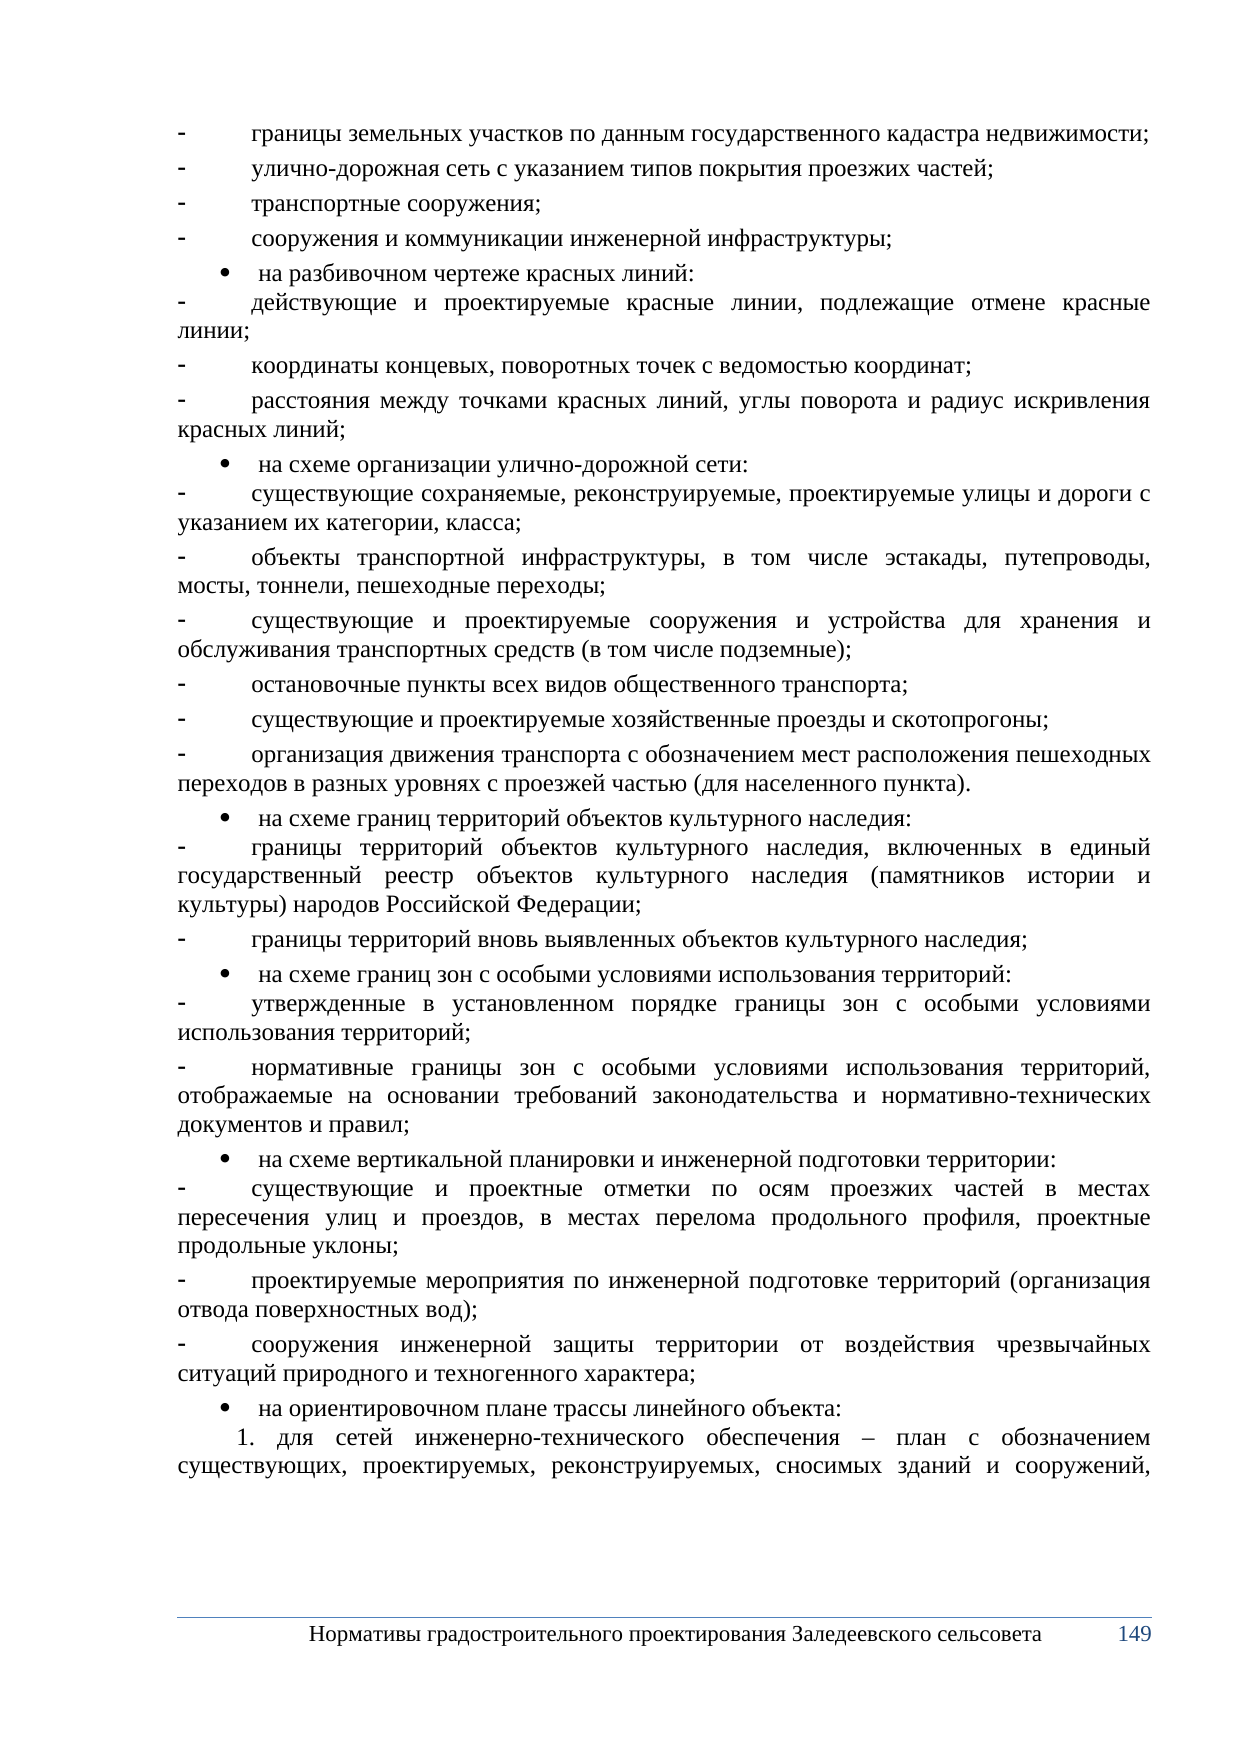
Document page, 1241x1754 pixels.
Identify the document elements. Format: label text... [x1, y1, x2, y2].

list проектируемые мероприятия по инженерной подготовке территорий (организация отвода поверхностных вод); [177, 1266, 1152, 1323]
list существующие и проектируемые сооружения и устройства для хранения и обслуживания транспортных средств (в том числе подземные); [177, 606, 1152, 663]
list границы территорий объектов культурного наследия, включенных в единый государственный реестр объектов культурного наследия (памятников истории и культуры) народов Российской Федерации; [177, 832, 1152, 918]
list сооружения и коммуникации инженерной инфраструктуры; [177, 223, 1152, 252]
list на схеме границ зон с особыми условиями использования территорий: [221, 959, 1152, 988]
list на разбивочном чертеже красных линий: [221, 258, 1152, 287]
list на схеме границ территорий объектов культурного наследия: [221, 803, 1152, 832]
list расстояния между точками красных линий, углы поворота и радиус искривления красных линий; [177, 386, 1152, 443]
list объекты транспортной инфраструктуры, в том числе эстакады, путепроводы, мосты, тоннели, пешеходные переходы; [177, 542, 1152, 599]
list сооружения инженерной защиты территории от воздействия чрезвычайных ситуаций природного и техногенного характера; [177, 1329, 1152, 1387]
list существующие и проектные отметки по осям проезжих частей в местах пересечения улиц и проездов, в местах перелома продольного профиля, проектные продольные уклоны; [177, 1173, 1152, 1259]
list на ориентировочном плане трассы линейного объекта: [221, 1393, 1152, 1422]
list транспортные сооружения; [177, 188, 1152, 217]
list утвержденные в установленном порядке границы зон с особыми условиями использования территорий; [177, 988, 1152, 1046]
list улично-дорожная сеть с указанием типов покрытия проезжих частей; [177, 153, 1152, 182]
list действующие и проектируемые красные линии, подлежащие отмене красные линии; [177, 287, 1152, 344]
list организация движения транспорта с обозначением мест расположения пешеходных переходов в разных уровнях с проезжей частью (для населенного пункта). [177, 739, 1152, 797]
list на схеме вертикальной планировки и инженерной подготовки территории: [221, 1144, 1152, 1173]
list нормативные границы зон с особыми условиями использования территорий, отображаемые на основании требований законодательства и нормативно-технических документов и правил; [177, 1052, 1152, 1138]
list существующие и проектируемые хозяйственные проезды и скотопрогоны; [177, 704, 1152, 733]
list границы земельных участков по данным государственного кадастра недвижимости; [177, 118, 1152, 147]
list координаты концевых, поворотных точек с ведомостью координат; [177, 351, 1152, 379]
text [177, 1422, 1152, 1479]
list границы территорий вновь выявленных объектов культурного наследия; [177, 924, 1152, 953]
list на схеме организации улично-дорожной сети: [221, 449, 1152, 478]
list остановочные пункты всех видов общественного транспорта; [177, 669, 1152, 698]
list существующие сохраняемые, реконструируемые, проектируемые улицы и дороги с указанием их категории, класса; [177, 478, 1152, 536]
